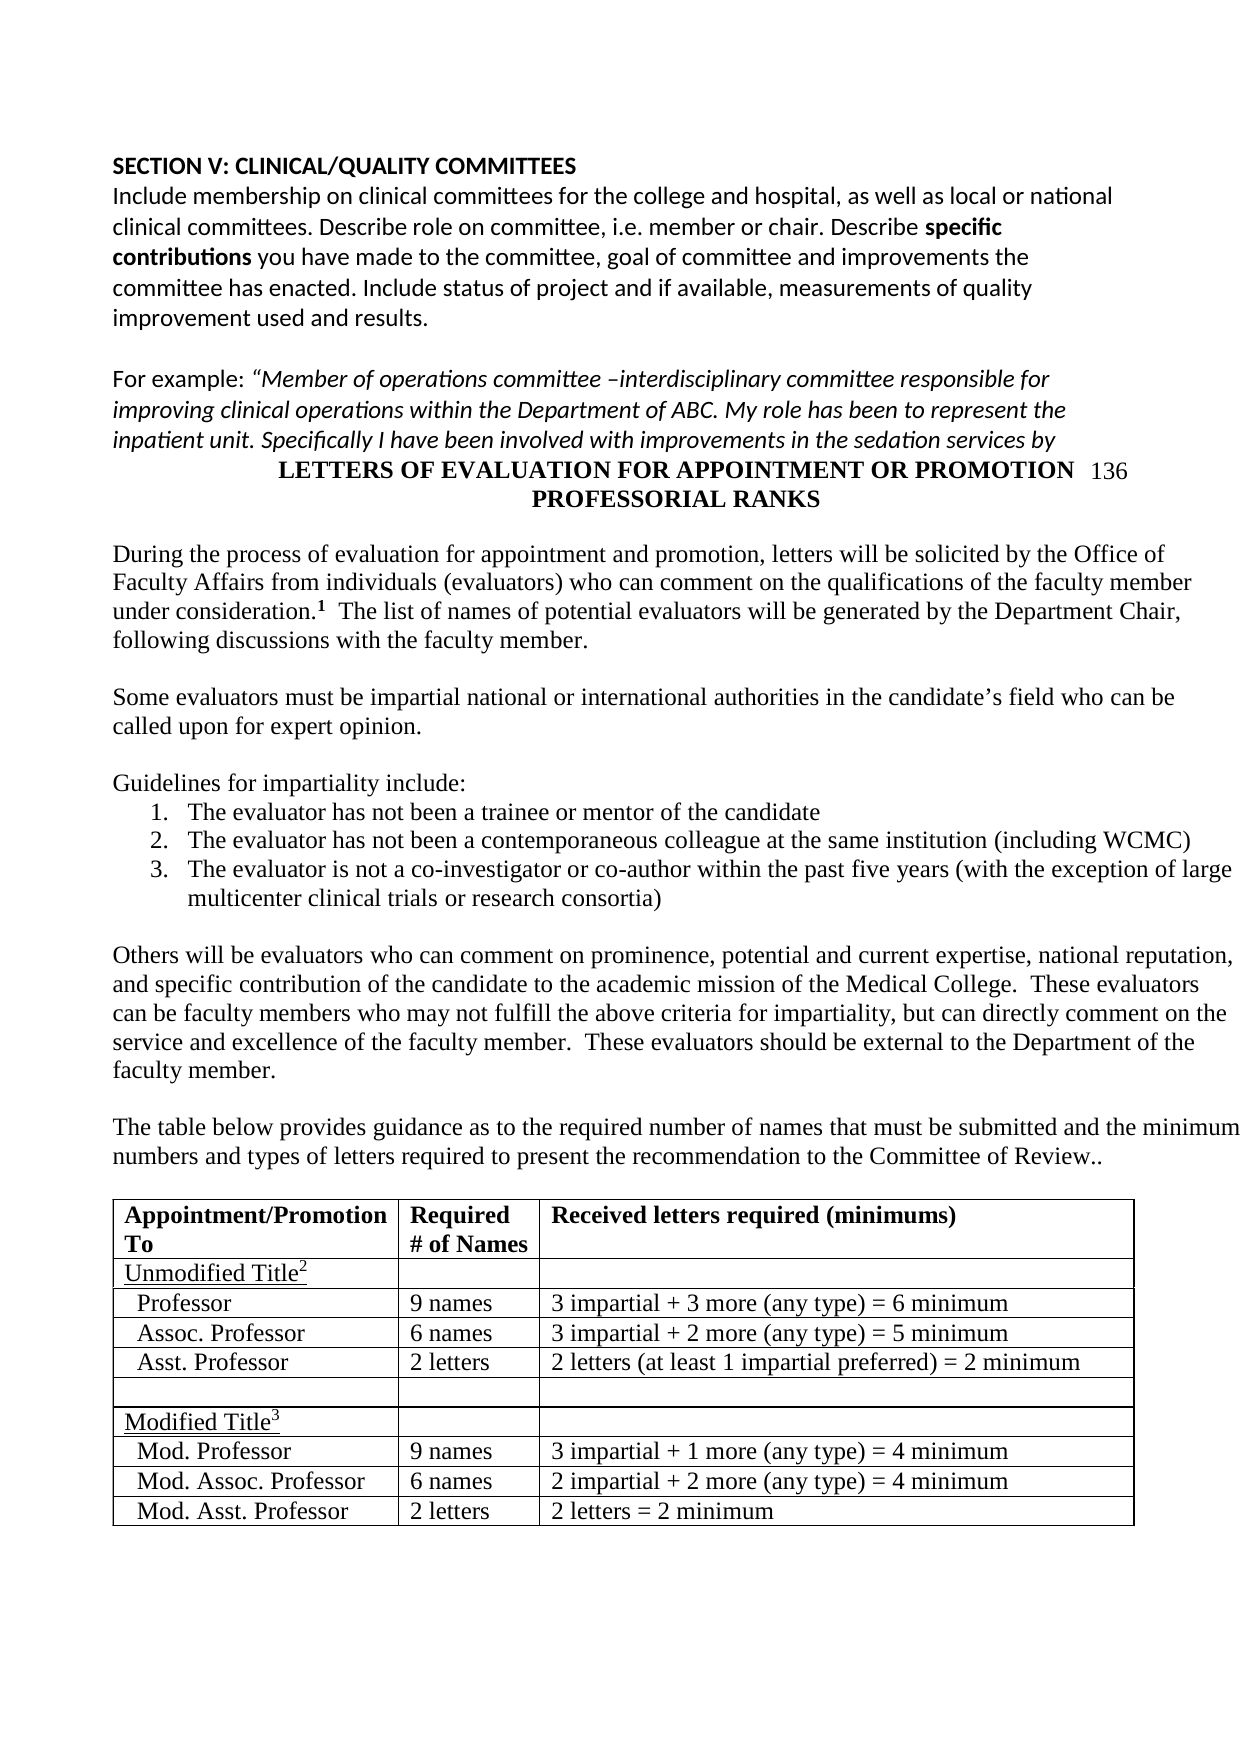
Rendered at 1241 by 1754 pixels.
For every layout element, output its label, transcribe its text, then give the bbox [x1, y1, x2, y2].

text Include membership on clinical committees for the college and hospital, as well as local or national clinical committees. Describe role on committee, i.e. member or chair. Describe specific contributions you have made to the committee, goal of committee and improvements the committee has enacted. Include status of project and if available, measurements of quality improvement used and results. [112, 181, 1128, 333]
text SECTION V: CLINICAL/QUALITY COMMITTEES [112, 150, 1128, 181]
text For example: “Member of operations committee –interdisciplinary committee responsible for improving clinical operations within the Department of ABC. My role has been to represent the inpatient unit. Specifically I have been involved with improvements in the sedation services by working with an interdisciplinary committee to develop a sedation program and by continuing to evaluate the service. This services now cares for XX patients per year and has improved patient satisfaction and flow.” [112, 364, 1128, 455]
